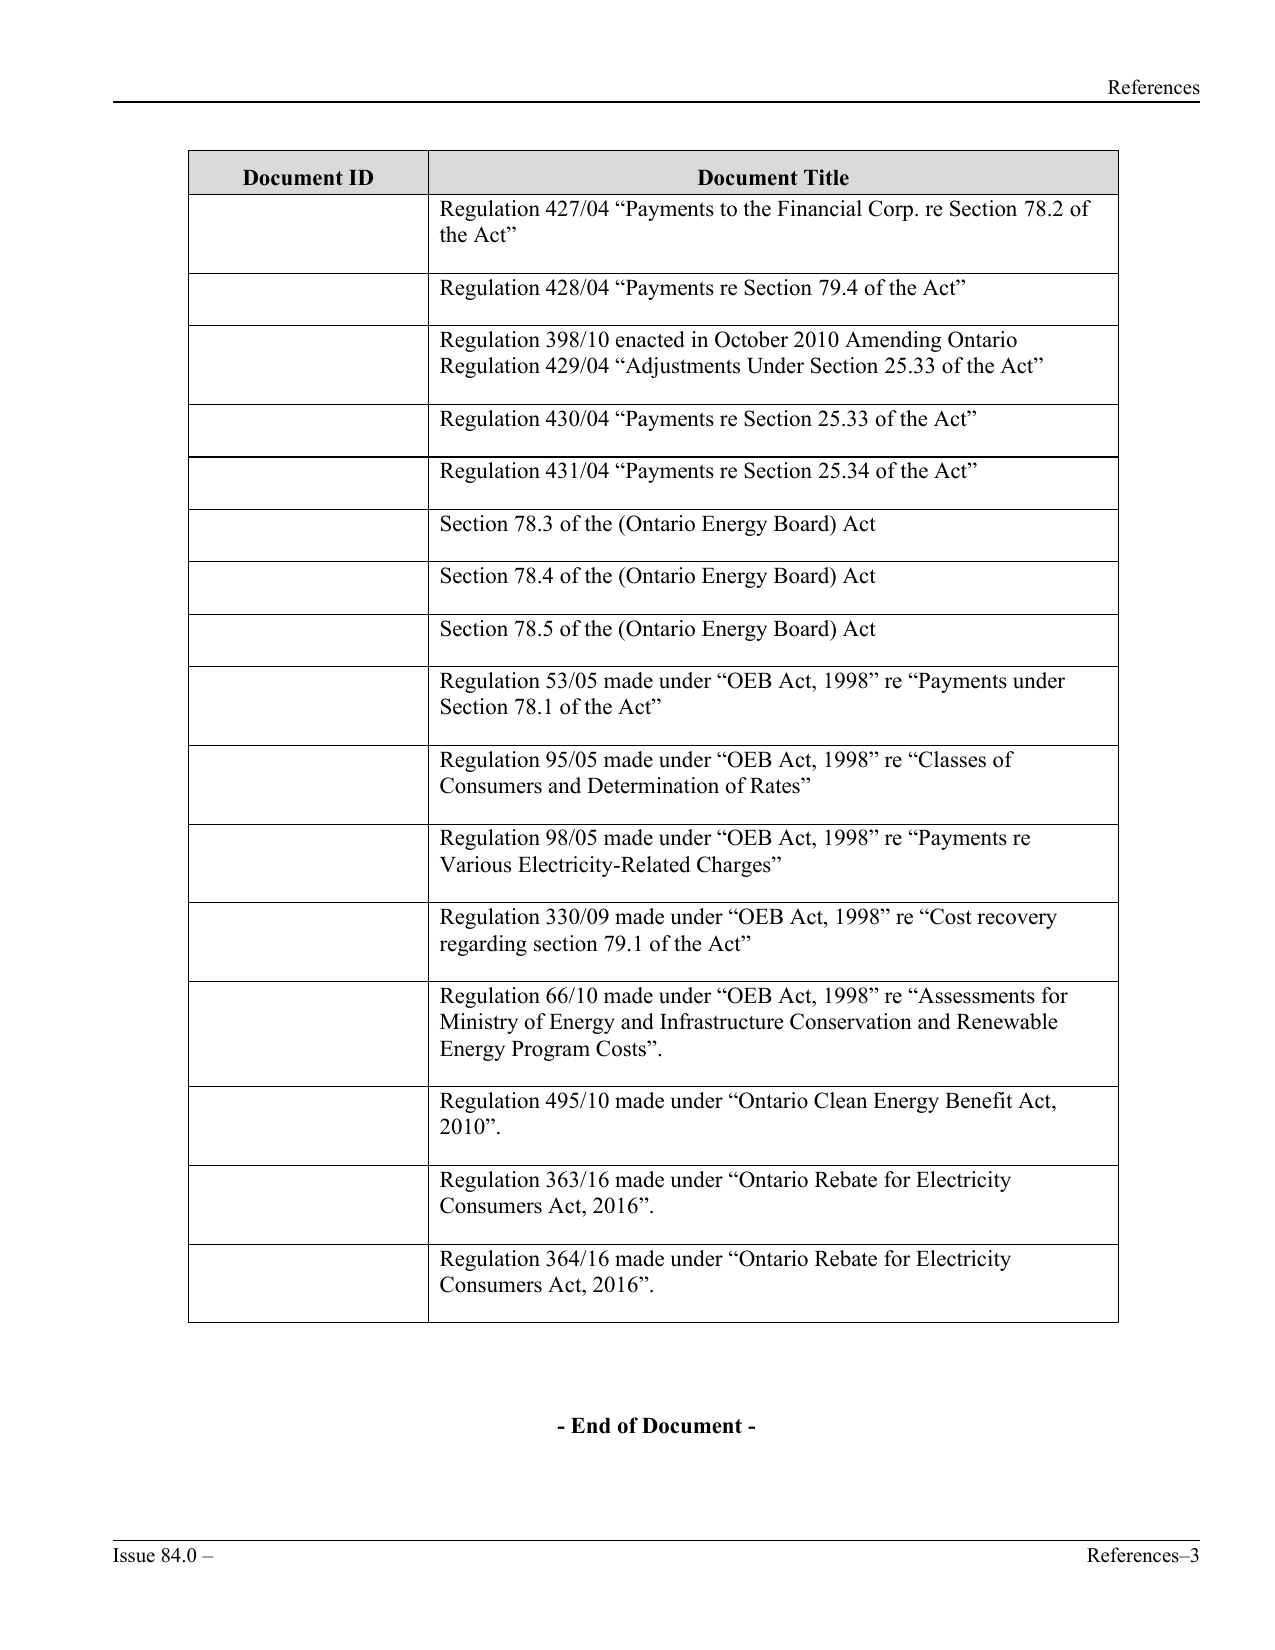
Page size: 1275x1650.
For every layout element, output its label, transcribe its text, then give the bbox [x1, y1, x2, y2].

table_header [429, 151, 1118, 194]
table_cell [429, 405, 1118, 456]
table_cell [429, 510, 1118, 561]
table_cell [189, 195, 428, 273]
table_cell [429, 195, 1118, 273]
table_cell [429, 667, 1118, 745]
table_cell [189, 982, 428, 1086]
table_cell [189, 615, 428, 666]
text - End of Document - [187, 1412, 1125, 1438]
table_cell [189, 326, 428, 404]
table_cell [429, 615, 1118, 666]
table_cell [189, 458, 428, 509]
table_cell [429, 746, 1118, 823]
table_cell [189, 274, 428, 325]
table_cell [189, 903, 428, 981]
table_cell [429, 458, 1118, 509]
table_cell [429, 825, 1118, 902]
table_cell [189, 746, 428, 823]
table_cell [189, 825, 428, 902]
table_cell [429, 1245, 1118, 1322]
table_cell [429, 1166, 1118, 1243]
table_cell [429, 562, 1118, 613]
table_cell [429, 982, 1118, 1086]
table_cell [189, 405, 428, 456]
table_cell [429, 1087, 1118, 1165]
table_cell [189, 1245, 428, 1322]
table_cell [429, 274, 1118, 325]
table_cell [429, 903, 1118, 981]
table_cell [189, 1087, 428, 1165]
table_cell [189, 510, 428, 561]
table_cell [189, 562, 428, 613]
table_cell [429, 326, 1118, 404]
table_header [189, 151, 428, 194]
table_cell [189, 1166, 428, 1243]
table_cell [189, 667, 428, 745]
